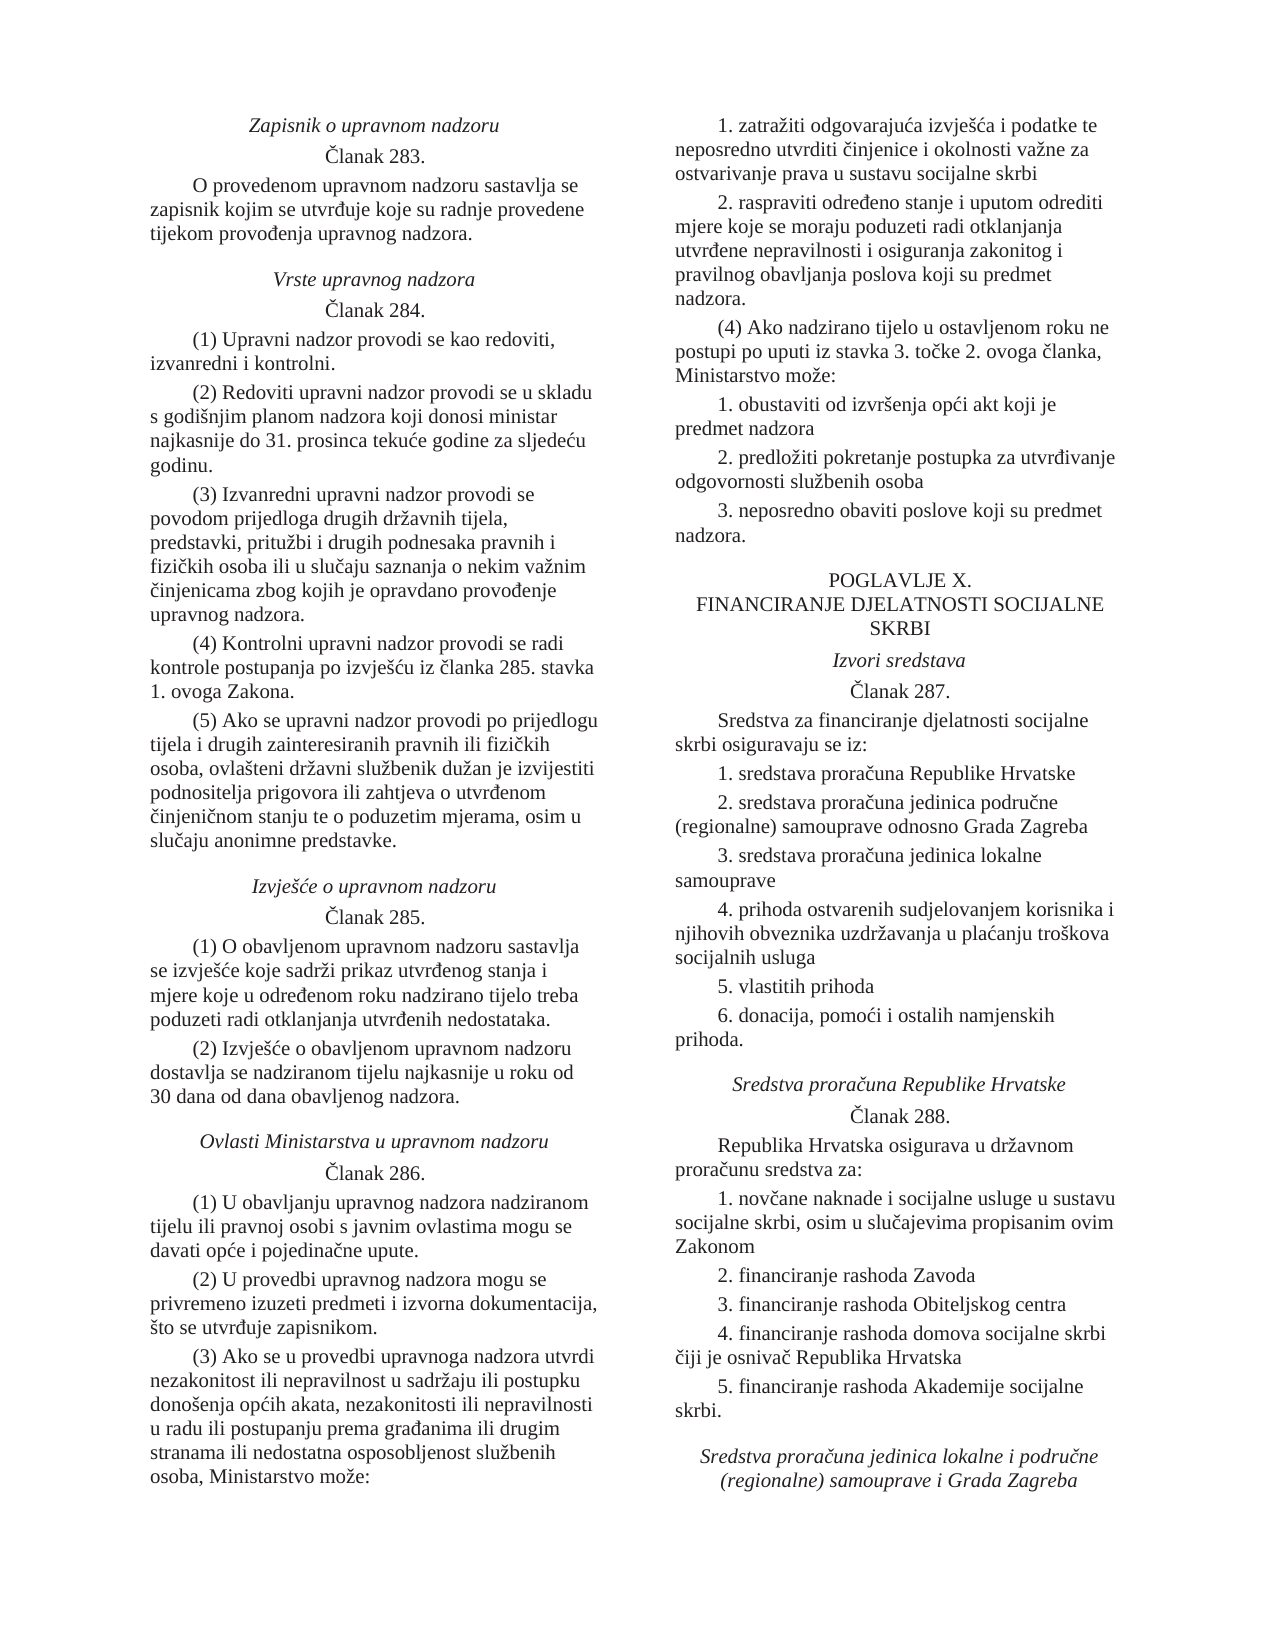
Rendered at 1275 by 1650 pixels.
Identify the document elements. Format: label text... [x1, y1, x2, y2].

text (5) Ako se upravni nadzor provodi po prijedlogu tijela i drugih zainteresiranih pravnih ili fizičkih osoba, ovlašteni državni službenik dužan je izvijestiti podnositelja prigovora ili zahtjeva o utvrđenom činjeničnom stanju te o poduzetim mjerama, osim u slučaju anonimne predstavke. [150, 708, 600, 852]
text 1. obustaviti od izvršenja opći akt koji je predmet nadzora [675, 392, 1125, 440]
text 6. donacija, pomoći i ostalih namjenskih prihoda. [675, 1003, 1125, 1051]
text 1. novčane naknade i socijalne usluge u sustavu socijalne skrbi, osim u slučajevima propisanim ovim Zakonom [675, 1186, 1125, 1258]
text Izvješće o upravnom nadzoru [150, 874, 600, 898]
text Republika Hrvatska osigurava u državnom proračunu sredstva za: [675, 1133, 1125, 1181]
text (4) Kontrolni upravni nadzor provodi se radi kontrole postupanja po izvješću iz članka 285. stavka 1. ovoga Zakona. [150, 631, 600, 703]
text 2. sredstava proračuna jedinica područne (regionalne) samouprave odnosno Grada Zagreba [675, 790, 1125, 838]
text Ovlasti Ministarstva u upravnom nadzoru [150, 1129, 600, 1153]
text (3) Ako se u provedbi upravnoga nadzora utvrdi nezakonitost ili nepravilnost u sadržaju ili postupku donošenja općih akata, nezakonitosti ili nepravilnosti u radu ili postupanju prema građanima ili drugim stranama ili nedostatna osposobljenost službenih osoba, Ministarstvo može: [150, 1344, 600, 1488]
text Zapisnik o upravnom nadzoru [150, 112, 600, 137]
text 2. raspraviti određeno stanje i uputom odrediti mjere koje se moraju poduzeti radi otklanjanja utvrđene nepravilnosti i osiguranja zakonitog i pravilnog obavljanja poslova koji su predmet nadzora. [675, 190, 1125, 310]
text Izvori sredstava [675, 647, 1125, 672]
text Članak 283. [150, 144, 600, 168]
text Članak 287. [675, 679, 1125, 703]
text 3. neposredno obaviti poslove koji su predmet nadzora. [675, 498, 1125, 547]
text Sredstva za financiranje djelatnosti socijalne skrbi osiguravaju se iz: [675, 708, 1125, 756]
text Članak 286. [150, 1161, 600, 1185]
text 3. financiranje rashoda Obiteljskog centra [675, 1292, 1125, 1316]
text (2) U provedbi upravnog nadzora mogu se privremeno izuzeti predmeti i izvorna dokumentacija, što se utvrđuje zapisnikom. [150, 1267, 600, 1339]
text (3) Izvanredni upravni nadzor provodi se povodom prijedloga drugih državnih tijela, predstavki, pritužbi i drugih podnesaka pravnih i fizičkih osoba ili u slučaju saznanja o nekim važnim činjenicama zbog kojih je opravdano provođenje upravnog nadzora. [150, 482, 600, 626]
text POGLAVLJE X. FINANCIRANJE DJELATNOSTI SOCIJALNE SKRBI [675, 568, 1125, 640]
text 4. prihoda ostvarenih sudjelovanjem korisnika i njihovih obveznika uzdržavanja u plaćanju troškova socijalnih usluga [675, 897, 1125, 969]
text 2. financiranje rashoda Zavoda [675, 1263, 1125, 1287]
text O provedenom upravnom nadzoru sastavlja se zapisnik kojim se utvrđuje koje su radnje provedene tijekom provođenja upravnog nadzora. [150, 173, 600, 245]
text 3. sredstava proračuna jedinica lokalne samouprave [675, 843, 1125, 892]
text 1. zatražiti odgovarajuća izvješća i podatke te neposredno utvrditi činjenice i okolnosti važne za ostvarivanje prava u sustavu socijalne skrbi [675, 112, 1125, 185]
text (1) Upravni nadzor provodi se kao redoviti, izvanredni i kontrolni. [150, 327, 600, 375]
text 4. financiranje rashoda domova socijalne skrbi čiji je osnivač Republika Hrvatska [675, 1321, 1125, 1369]
text (1) O obavljenom upravnom nadzoru sastavlja se izvješće koje sadrži prikaz utvrđenog stanja i mjere koje u određenom roku nadzirano tijelo treba poduzeti radi otklanjanja utvrđenih nedostataka. [150, 934, 600, 1031]
text (4) Ako nadzirano tijelo u ostavljenom roku ne postupi po uputi iz stavka 3. točke 2. ovoga članka, Ministarstvo može: [675, 315, 1125, 387]
text (2) Redoviti upravni nadzor provodi se u skladu s godišnjim planom nadzora koji donosi ministar najkasnije do 31. prosinca tekuće godine za sljedeću godinu. [150, 380, 600, 477]
text 1. sredstava proračuna Republike Hrvatske [675, 761, 1125, 785]
text Vrste upravnog nadzora [150, 267, 600, 291]
text 5. vlastitih prihoda [675, 974, 1125, 998]
text Sredstva proračuna Republike Hrvatske [675, 1072, 1125, 1096]
text Članak 284. [150, 298, 600, 322]
text 2. predložiti pokretanje postupka za utvrđivanje odgovornosti službenih osoba [675, 445, 1125, 493]
text Članak 288. [675, 1104, 1125, 1128]
text Sredstva proračuna jedinica lokalne i područne (regionalne) samouprave i Grada Zagreba [675, 1444, 1125, 1492]
text Članak 285. [150, 905, 600, 929]
text (1) U obavljanju upravnog nadzora nadziranom tijelu ili pravnoj osobi s javnim ovlastima mogu se davati opće i pojedinačne upute. [150, 1190, 600, 1262]
text 5. financiranje rashoda Akademije socijalne skrbi. [675, 1374, 1125, 1422]
text (2) Izvješće o obavljenom upravnom nadzoru dostavlja se nadziranom tijelu najkasnije u roku od 30 dana od dana obavljenog nadzora. [150, 1036, 600, 1108]
